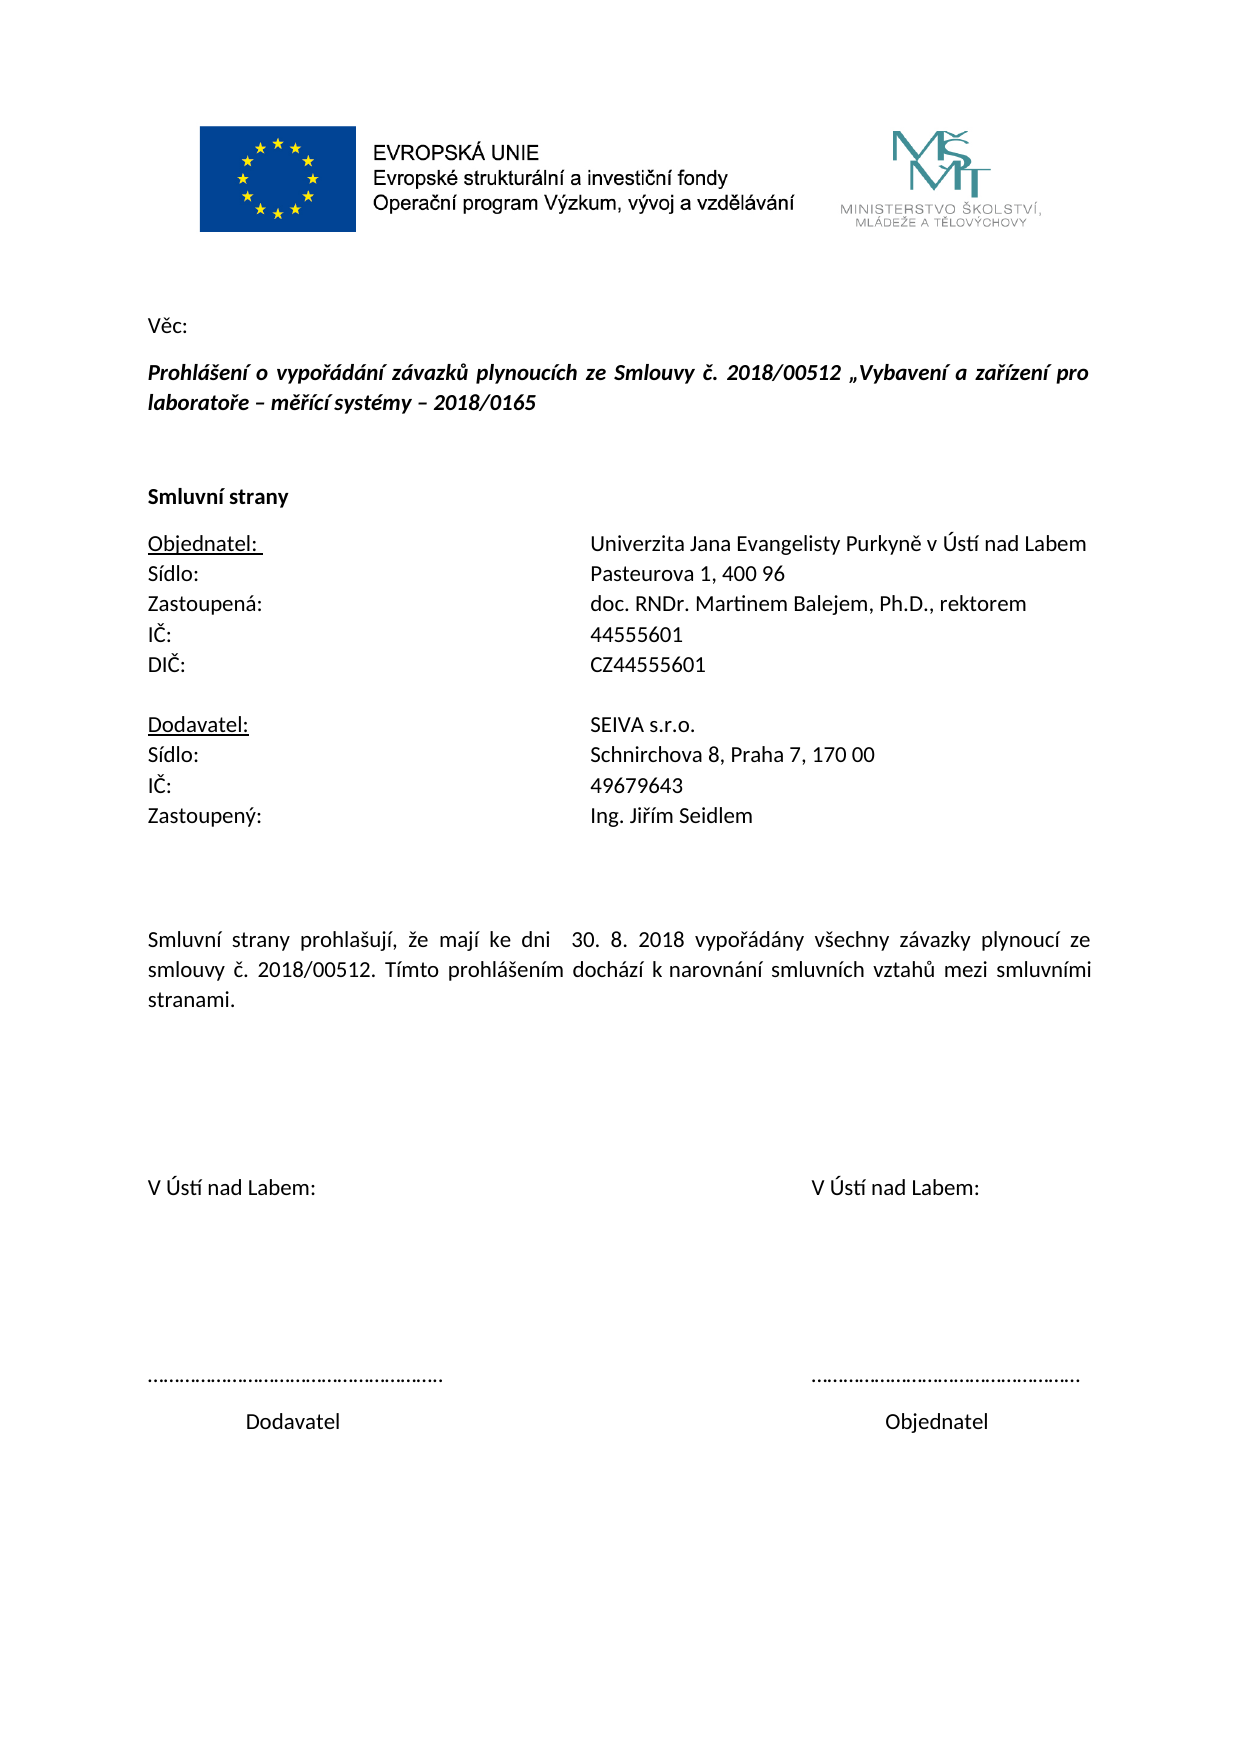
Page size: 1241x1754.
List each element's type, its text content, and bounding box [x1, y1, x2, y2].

text Věc: [148, 311, 1093, 339]
text Dodavatel Objednatel [148, 1407, 1093, 1435]
text Sídlo: Schnirchova 8, Praha 7, 170 00 [148, 741, 1093, 769]
text Objednatel: Univerzita Jana Evangelisty Purkyně v Ústí nad Labem [148, 529, 1093, 557]
text Sídlo: Pasteurova 1, 400 96 [148, 559, 1093, 587]
text IČ: 49679643 [148, 771, 1093, 799]
text IČ: 44555601 [148, 620, 1093, 648]
text Zastoupený: Ing. Jiřím Seidlem [148, 801, 1093, 829]
text Dodavatel: SEIVA s.r.o. [148, 710, 1093, 738]
text Zastoupená: doc. RNDr. Martinem Balejem, Ph.D., rektorem [148, 589, 1093, 618]
picture [147, 73, 1093, 284]
text V Ústí nad Labem: V Ústí nad Labem: [148, 1173, 1093, 1201]
text Smluvní strany prohlašují, že mají ke dni 30. 8. 2018 vypořádány všechny závazky plynoucí ze smlouvy č. 2018/00512. Tímto prohlášením dochází k narovnání smluvních vztahů mezi smluvními stranami. [148, 925, 1093, 1013]
text ……………………………………………….. …………………………………………… [148, 1360, 1093, 1388]
text Smluvní strany [148, 482, 1093, 510]
text Prohlášení o vypořádání závazků plynoucích ze Smlouvy č. 2018/00512 „Vybavení a zařízení pro laboratoře – měřící systémy – 2018/0165 [148, 358, 1093, 417]
text DIČ: CZ44555601 [148, 650, 1093, 678]
